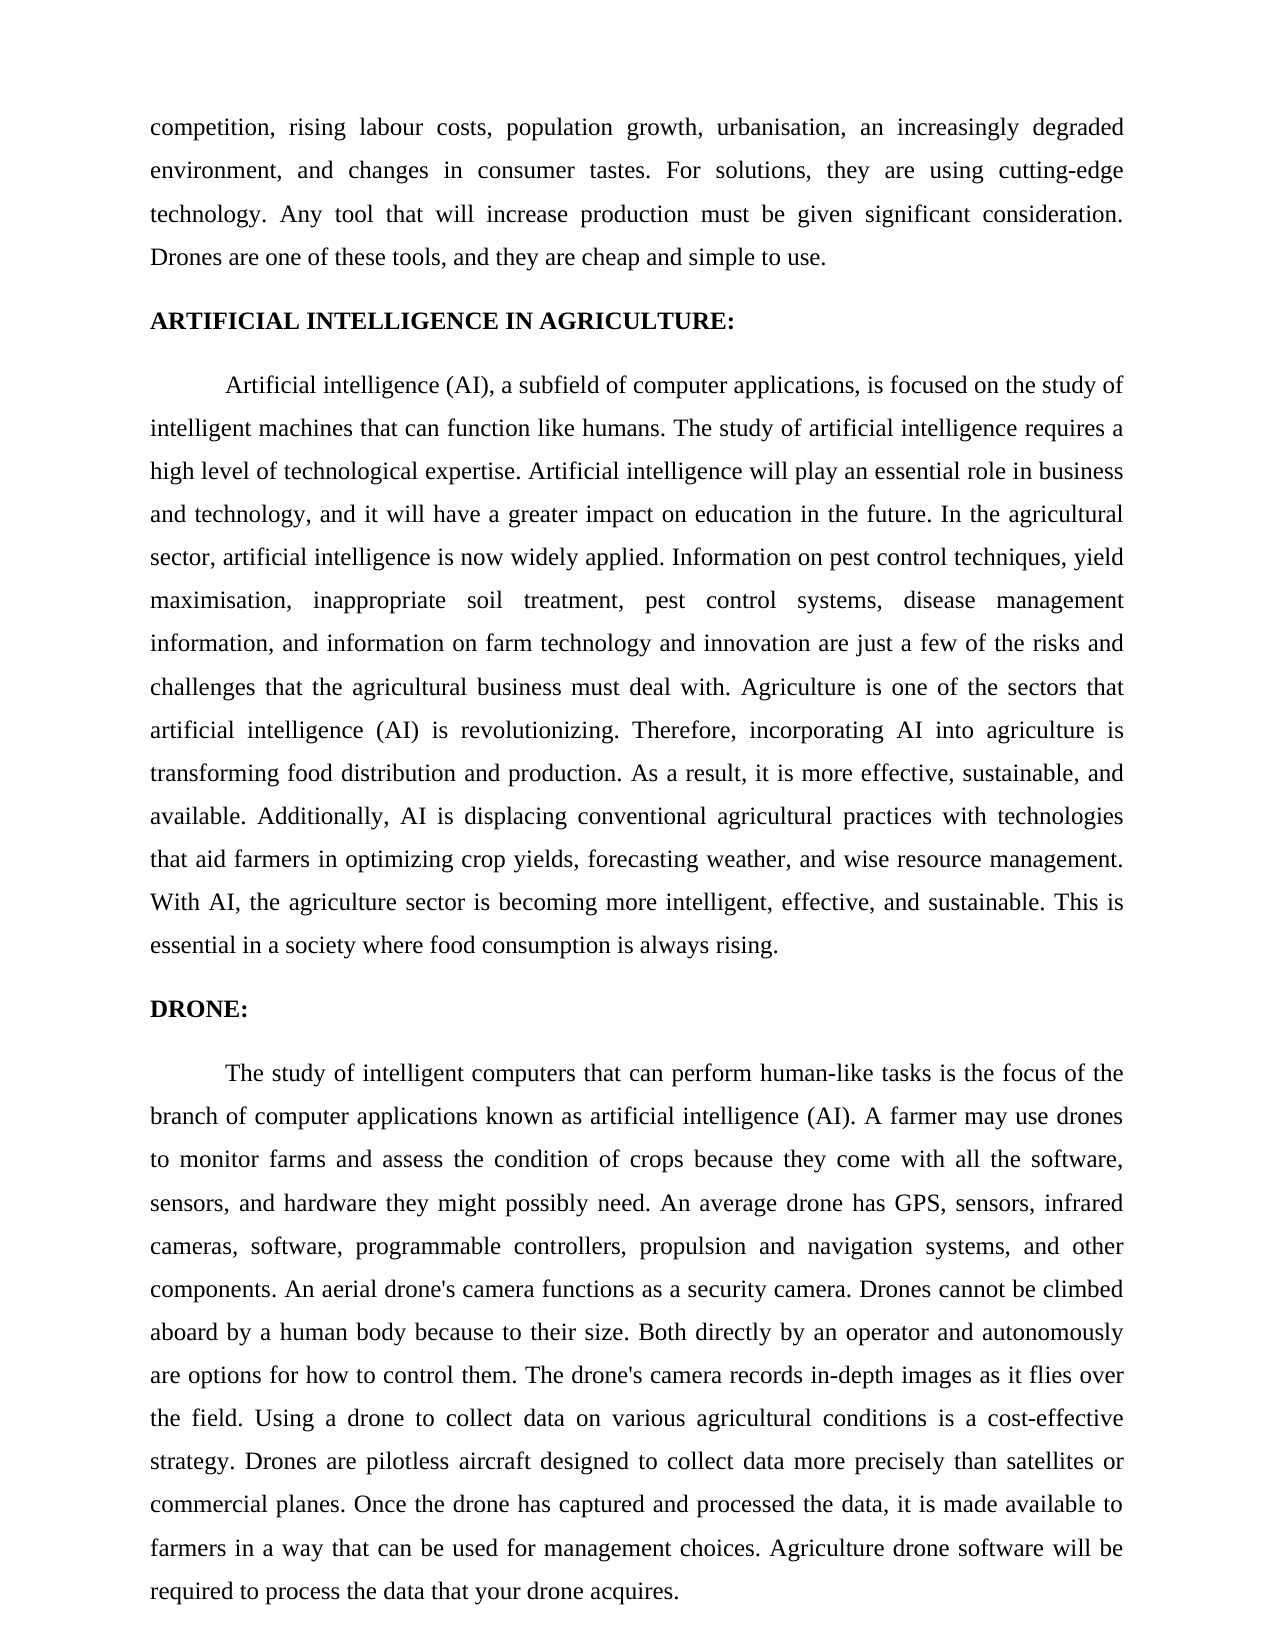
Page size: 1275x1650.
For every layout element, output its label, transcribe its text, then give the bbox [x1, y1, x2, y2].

text Artificial intelligence (AI), a subfield of computer applications, is focused on the study of intelligent machines that can function like humans. The study of artificial intelligence requires a high level of technological expertise. Artificial intelligence will play an essential role in business and technology, and it will have a greater impact on education in the future. In the agricultural sector, artificial intelligence is now widely applied. Information on pest control techniques, yield maximisation, inappropriate soil treatment, pest control systems, disease management information, and information on farm technology and innovation are just a few of the risks and challenges that the agricultural business must deal with. Agriculture is one of the sectors that artificial intelligence (AI) is revolutionizing. Therefore, incorporating AI into agriculture is transforming food distribution and production. As a result, it is more effective, sustainable, and available. Additionally, AI is displacing conventional agricultural practices with technologies that aid farmers in optimizing crop yields, forecasting weather, and wise resource management. With AI, the agriculture sector is becoming more intelligent, effective, and sustainable. This is essential in a society where food consumption is always rising. [150, 370, 1125, 959]
text The study of intelligent computers that can perform human-like tasks is the focus of the branch of computer applications known as artificial intelligence (AI). A farmer may use drones to monitor farms and assess the condition of crops because they come with all the software, sensors, and hardware they might possibly need. An average drone has GPS, sensors, infrared cameras, software, programmable controllers, propulsion and navigation systems, and other components. An aerial drone's camera functions as a security camera. Drones cannot be climbed aboard by a human body because to their size. Both directly by an operator and autonomously are options for how to control them. The drone's camera records in-depth images as it flies over the field. Using a drone to collect data on various agricultural conditions is a cost-effective strategy. Drones are pilotless aircraft designed to collect data more precisely than satellites or commercial planes. Once the drone has captured and processed the data, it is made available to farmers in a way that can be used for management choices. Agriculture drone software will be required to process the data that your drone acquires. [150, 1058, 1125, 1604]
text ARTIFICIAL INTELLIGENCE IN AGRICULTURE: [150, 306, 1125, 334]
text DRONE: [150, 994, 1125, 1023]
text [150, 112, 1125, 271]
